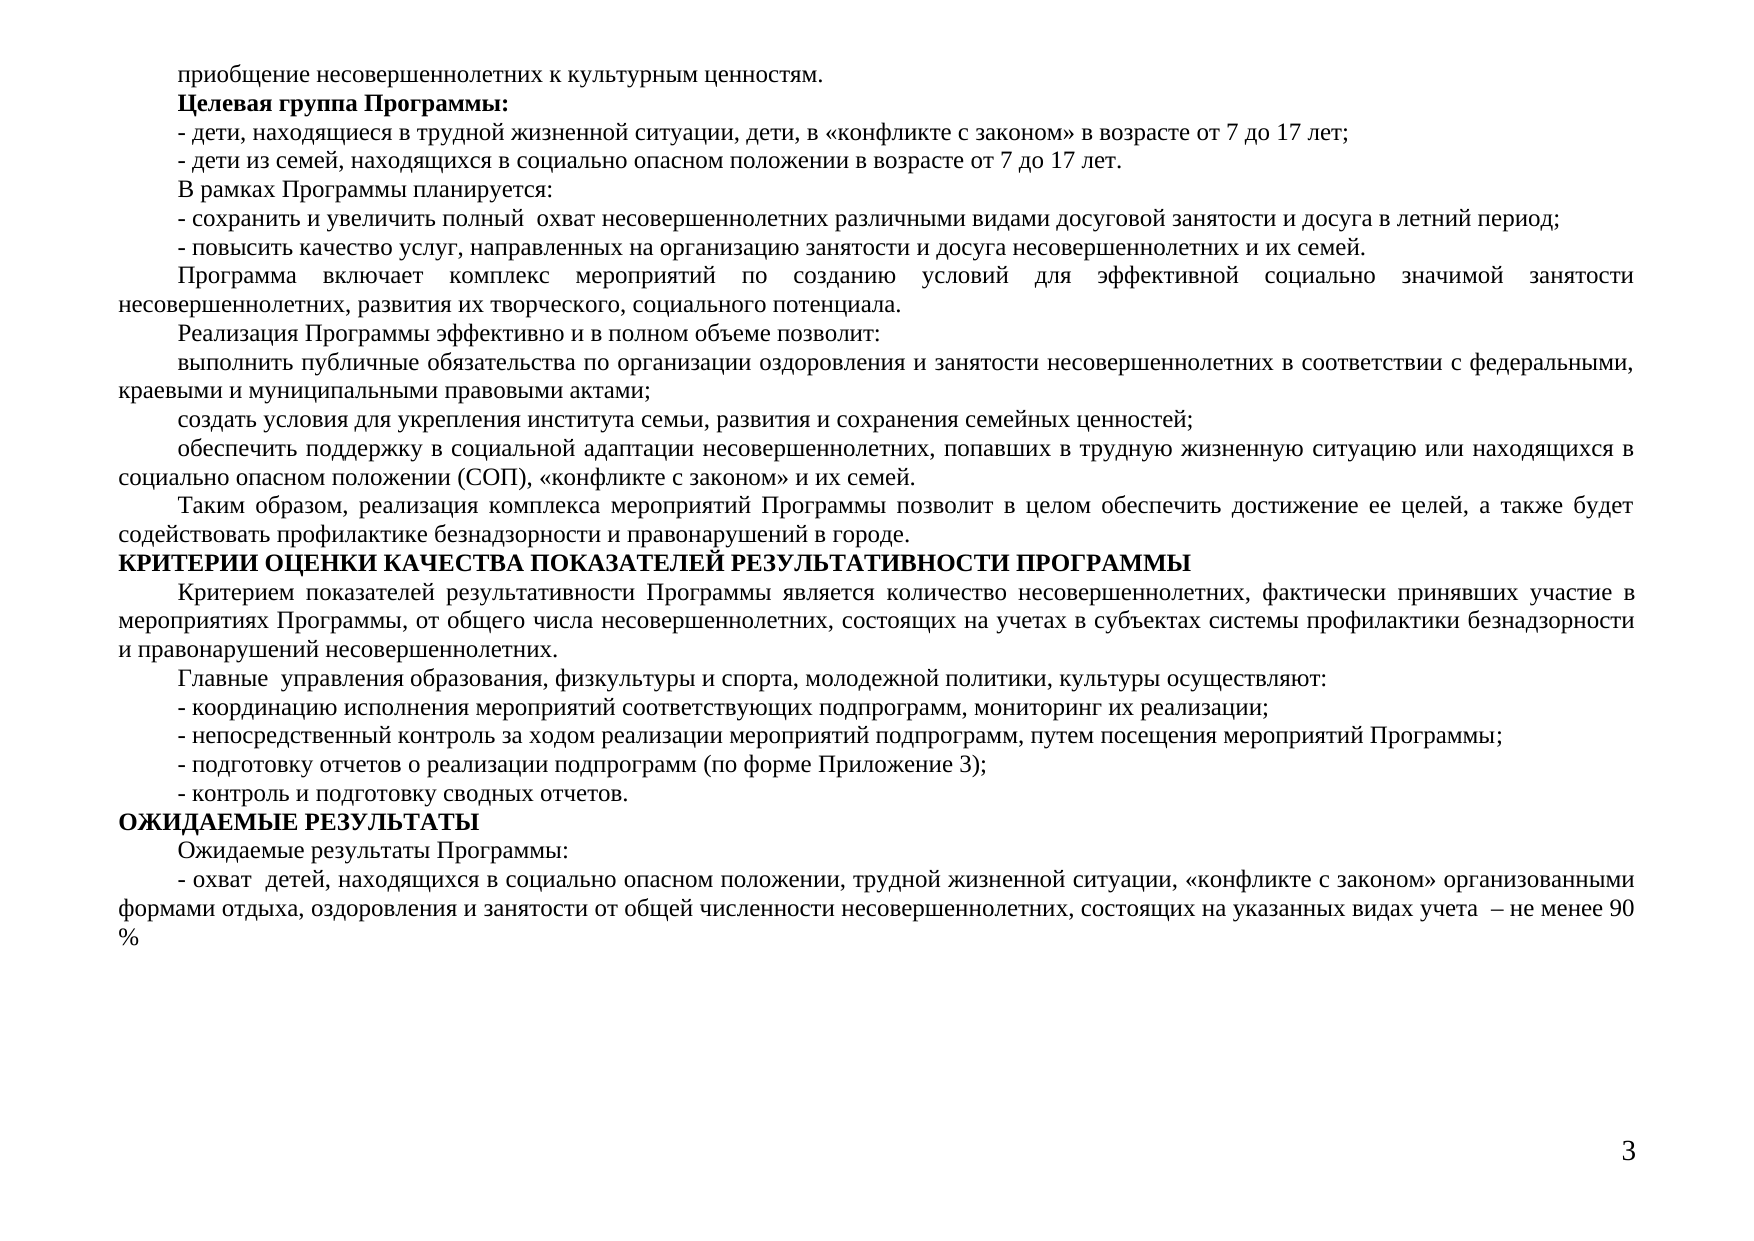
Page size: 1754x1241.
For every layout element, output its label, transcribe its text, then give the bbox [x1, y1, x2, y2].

text - координацию исполнения мероприятий соответствующих подпрограмм, мониторинг их реализации; [118, 692, 1636, 720]
text Главные управления образования, физкультуры и спорта, молодежной политики, культуры осуществляют: [118, 663, 1636, 692]
text В рамках Программы планируется: [118, 174, 1636, 203]
text выполнить публичные обязательства по организации оздоровления и занятости несовершеннолетних в соответствии с федеральными, краевыми и муниципальными правовыми актами; [118, 347, 1636, 404]
list - охват детей, находящихся в социально опасном положении, трудной жизненной ситуации, «конфликте с законом» организованными формами отдыха, оздоровления и занятости от общей численности несовершеннолетних, состоящих на указанных видах учета – не менее 90 % [118, 864, 1636, 950]
text Критерием показателей результативности Программы является количество несовершеннолетних, фактически принявших участие в мероприятиях Программы, от общего числа несовершеннолетних, состоящих на учетах в субъектах системы профилактики безнадзорности и правонарушений несовершеннолетних. [118, 577, 1636, 663]
text КРИТЕРИИ ОЦЕНКИ КАЧЕСТВА ПОКАЗАТЕЛЕЙ РЕЗУЛЬТАТИВНОСТИ ПРОГРАММЫ [118, 548, 1636, 577]
text - подготовку отчетов о реализации подпрограмм (по форме Приложение 3); [118, 749, 1636, 778]
text Таким образом, реализация комплекса мероприятий Программы позволит в целом обеспечить достижение ее целей, а также будет содействовать профилактике безнадзорности и правонарушений в городе. [118, 490, 1636, 548]
text обеспечить поддержку в социальной адаптации несовершеннолетних, попавших в трудную жизненную ситуацию или находящихся в социально опасном положении (СОП), «конфликте с законом» и их семей. [118, 433, 1636, 490]
text - дети, находящиеся в трудной жизненной ситуации, дети, в «конфликте с законом» в возрасте от 7 до 17 лет; [118, 117, 1636, 145]
text Программа включает комплекс мероприятий по созданию условий для эффективной социально значимой занятости несовершеннолетних, развития их творческого, социального потенциала. [118, 260, 1636, 318]
list Ожидаемые результаты Программы: [118, 835, 1636, 864]
text - сохранить и увеличить полный охват несовершеннолетних различными видами досуговой занятости и досуга в летний период; [118, 203, 1636, 232]
text ОЖИДАЕМЫЕ РЕЗУЛЬТАТЫ [118, 807, 1636, 835]
text приобщение несовершеннолетних к культурным ценностям. [118, 59, 1636, 88]
text - дети из семей, находящихся в социально опасном положении в возрасте от 7 до 17 лет. [118, 145, 1636, 174]
text - непосредственный контроль за ходом реализации мероприятий подпрограмм, путем посещения мероприятий Программы; [118, 720, 1636, 749]
text Целевая группа Программы: [118, 88, 1636, 117]
text - повысить качество услуг, направленных на организацию занятости и досуга несовершеннолетних и их семей. [118, 232, 1636, 260]
text Реализация Программы эффективно и в полном объеме позволит: [118, 318, 1636, 347]
text создать условия для укрепления института семьи, развития и сохранения семейных ценностей; [118, 404, 1636, 433]
text - контроль и подготовку сводных отчетов. [118, 778, 1636, 807]
